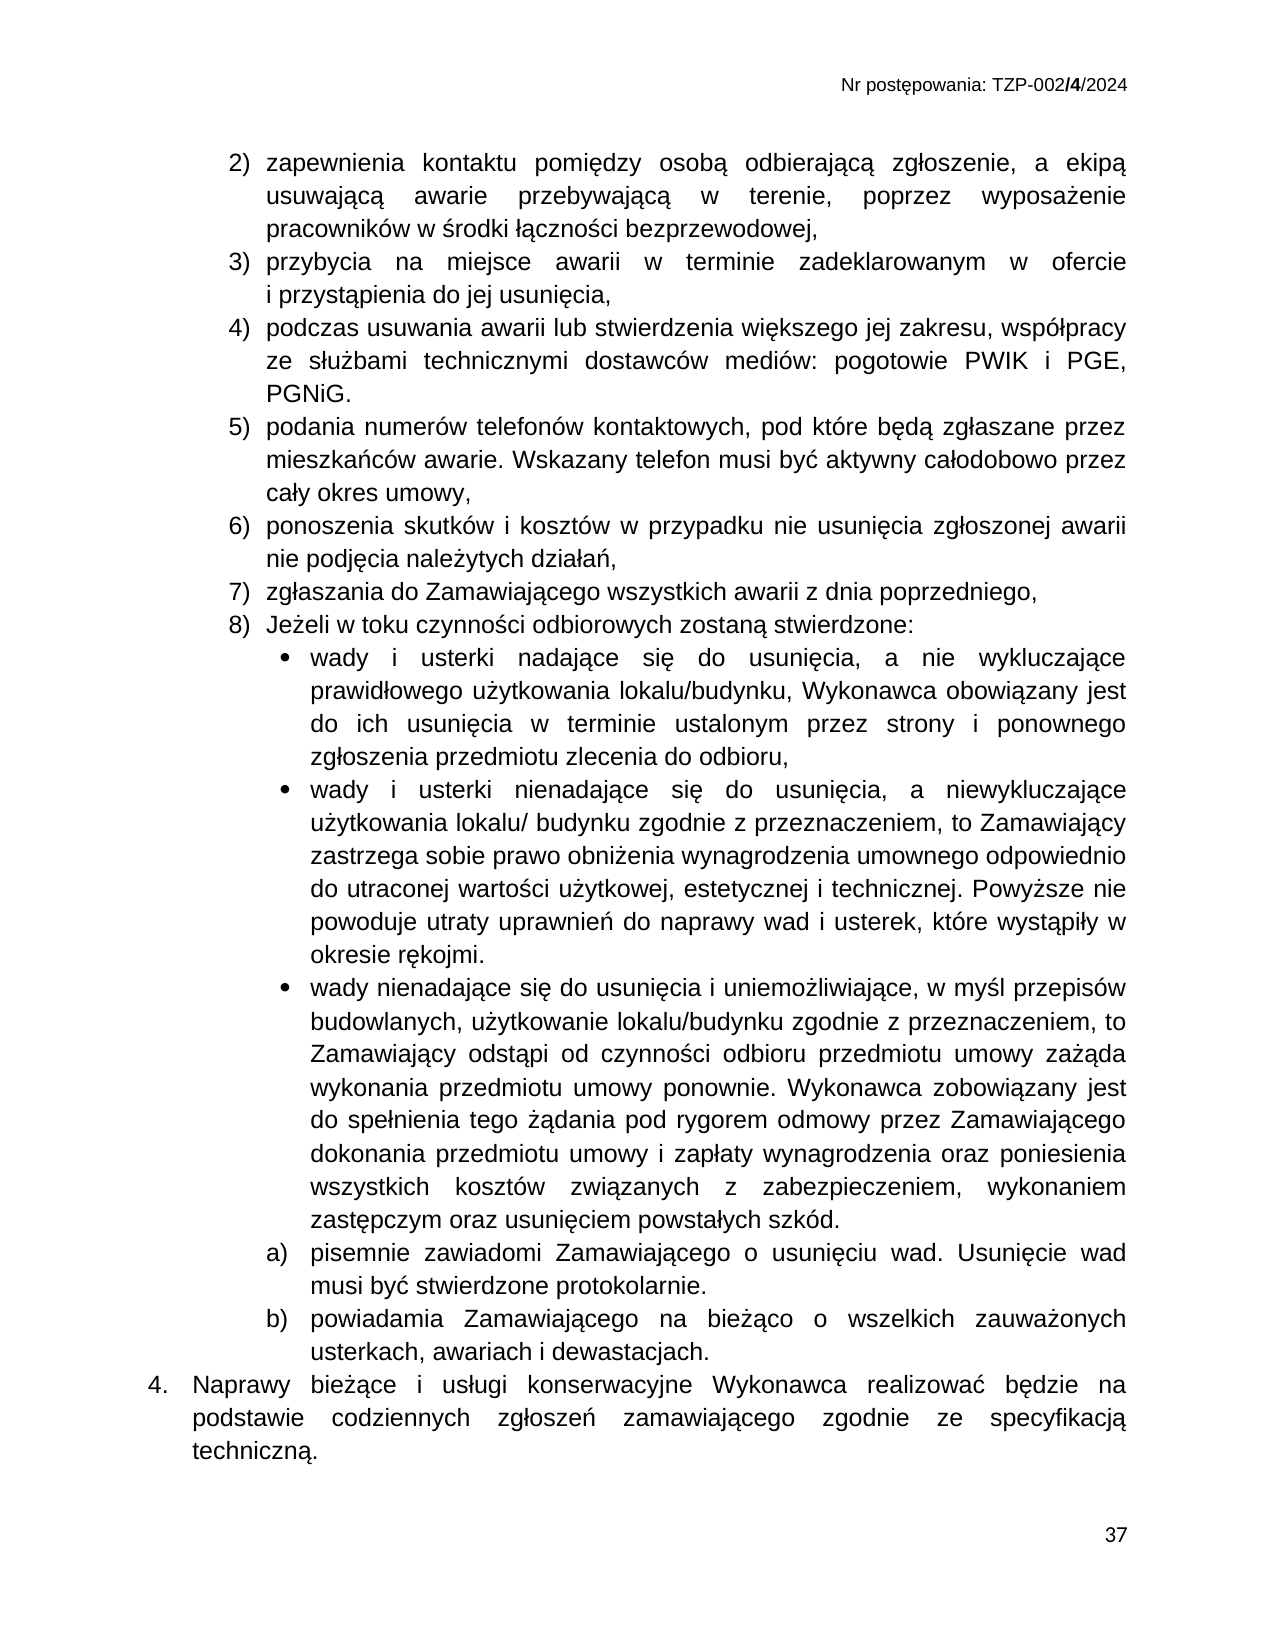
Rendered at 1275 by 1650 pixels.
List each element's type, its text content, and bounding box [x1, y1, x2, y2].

list wady nienadające się do usunięcia i uniemożliwiające, w myśl przepisów budowlanych, użytkowanie lokalu/budynku zgodnie z przeznaczeniem, to Zamawiający odstąpi od czynności odbioru przedmiotu umowy zażąda wykonania przedmiotu umowy ponownie. Wykonawca zobowiązany jest do spełnienia tego żądania pod rygorem odmowy przez Zamawiającego dokonania przedmiotu umowy i zapłaty wynagrodzenia oraz poniesienia wszystkich kosztów związanych z zabezpieczeniem, wykonaniem zastępczym oraz usunięciem powstałych szkód. [281, 973, 1127, 1233]
list przybycia na miejsce awarii w terminie zadeklarowanym w ofercie i przystąpienia do jej usunięcia, [228, 247, 1127, 308]
list Jeżeli w toku czynności odbiorowych zostaną stwierdzone: [228, 610, 1127, 639]
list powiadamia Zamawiającego na bieżąco o wszelkich zauważonych usterkach, awariach i dewastacjach. [266, 1304, 1127, 1365]
list Naprawy bieżące i usługi konserwacyjne Wykonawca realizować będzie na podstawie codziennych zgłoszeń zamawiającego zgodnie ze specyfikacją techniczną. [148, 1370, 1127, 1464]
list wady i usterki nadające się do usunięcia, a nie wykluczające prawidłowego użytkowania lokalu/budynku, Wykonawca obowiązany jest do ich usunięcia w terminie ustalonym przez strony i ponownego zgłoszenia przedmiotu zlecenia do odbioru, [281, 643, 1127, 771]
list zapewnienia kontaktu pomiędzy osobą odbierającą zgłoszenie, a ekipą usuwającą awarie przebywającą w terenie, poprzez wyposażenie pracowników w środki łączności bezprzewodowej, [228, 148, 1127, 242]
list wady i usterki nienadające się do usunięcia, a niewykluczające użytkowania lokalu/ budynku zgodnie z przeznaczeniem, to Zamawiający zastrzega sobie prawo obniżenia wynagrodzenia umownego odpowiednio do utraconej wartości użytkowej, estetycznej i technicznej. Powyższe nie powoduje utraty uprawnień do naprawy wad i usterek, które wystąpiły w okresie rękojmi. [281, 775, 1127, 969]
list podania numerów telefonów kontaktowych, pod które będą zgłaszane przez mieszkańców awarie. Wskazany telefon musi być aktywny całodobowo przez cały okres umowy, [228, 412, 1127, 507]
list pisemnie zawiadomi Zamawiającego o usunięciu wad. Usunięcie wad musi być stwierdzone protokolarnie. [266, 1238, 1127, 1299]
list zgłaszania do Zamawiającego wszystkich awarii z dnia poprzedniego, [228, 577, 1127, 606]
list podczas usuwania awarii lub stwierdzenia większego jej zakresu, współpracy ze służbami technicznymi dostawców mediów: pogotowie PWIK i PGE, PGNiG. [228, 313, 1127, 407]
list ponoszenia skutków i kosztów w przypadku nie usunięcia zgłoszonej awarii nie podjęcia należytych działań, [228, 511, 1127, 573]
